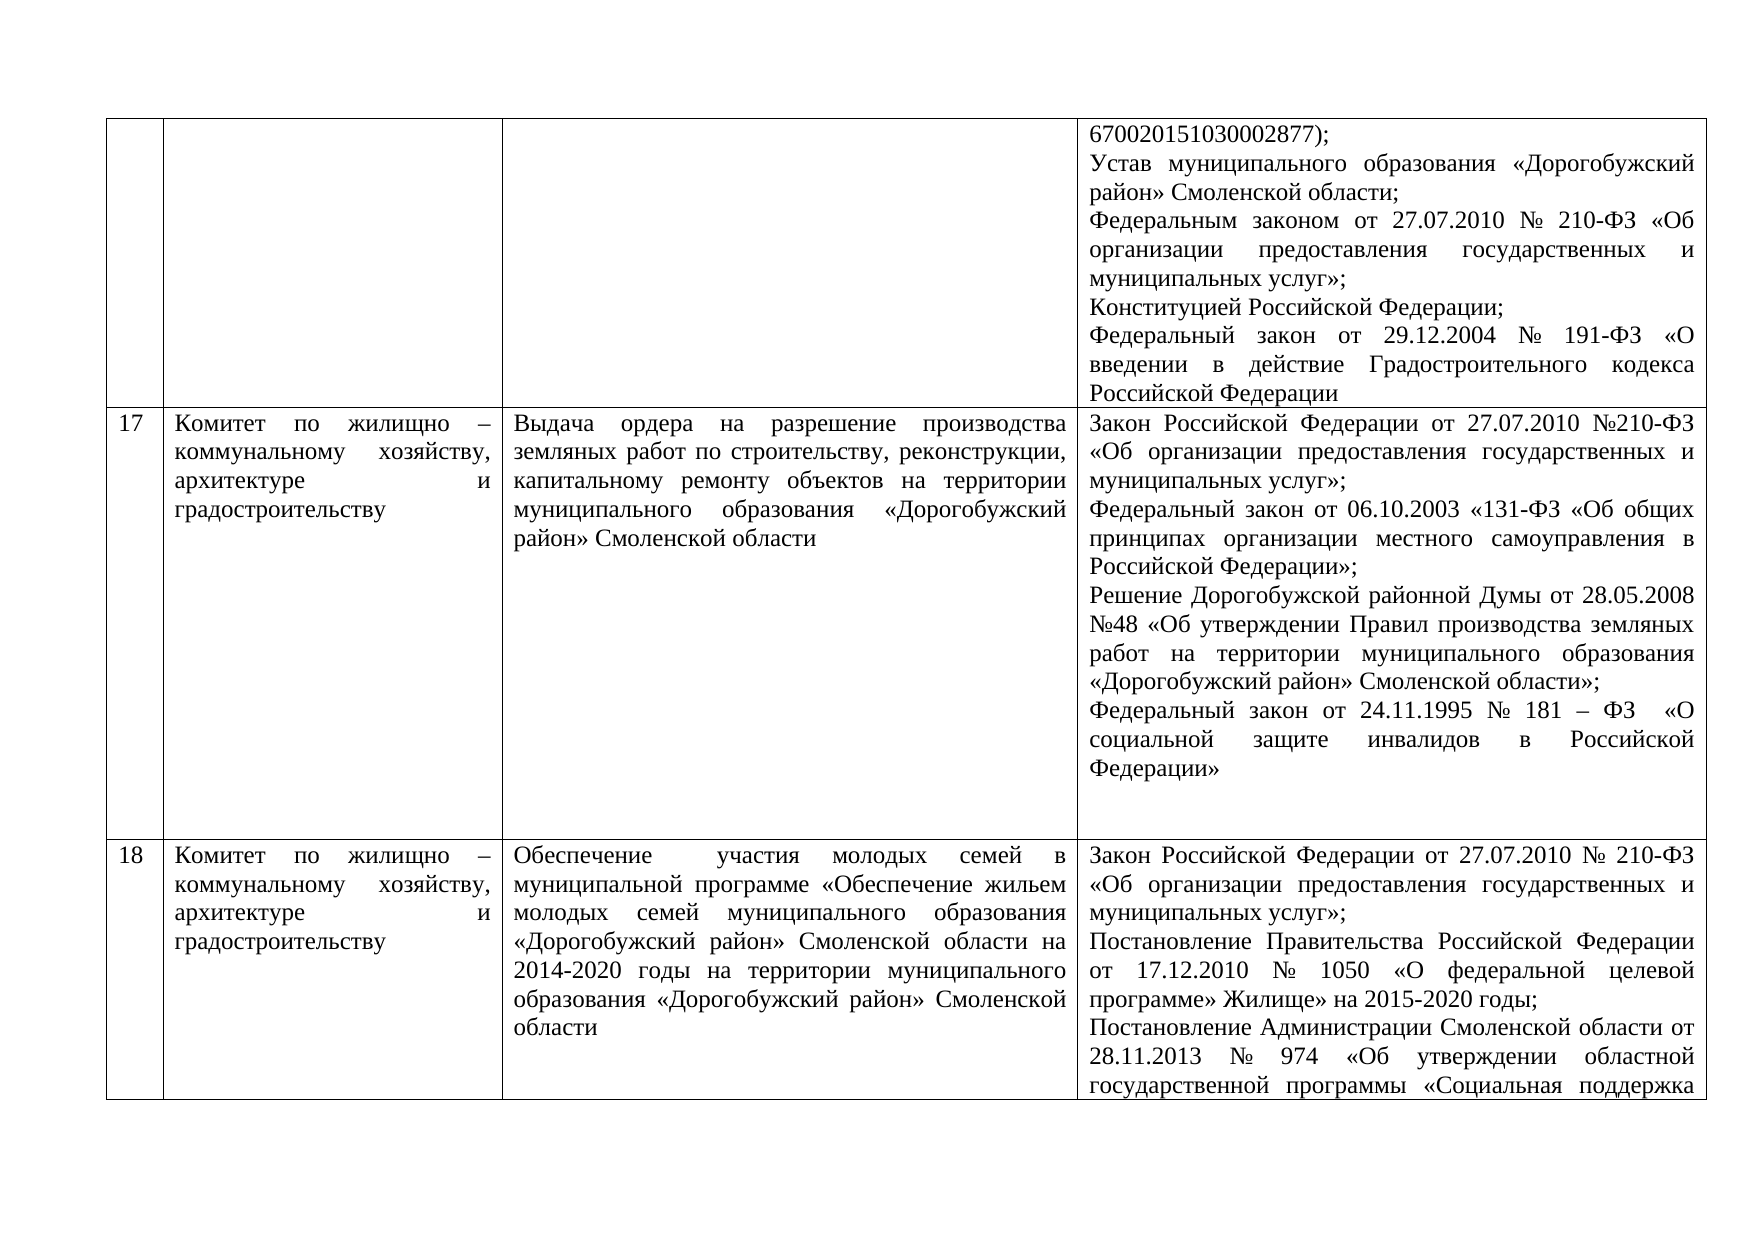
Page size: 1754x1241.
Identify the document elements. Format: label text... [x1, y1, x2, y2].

table_cell 16 [107, 119, 163, 407]
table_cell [1078, 119, 1706, 407]
table_cell 18 [107, 840, 163, 1099]
table_cell Закон Российской Федерации от 27.07.2010 №210-ФЗ «Об организации предоставления государственных и муниципальных услуг»; Федеральный закон от 06.10.2003 «131-ФЗ «Об общих принципах организации местного самоуправления в Российской Федерации»; Решение Дорогобужской районной Думы от 28.05.2008 №48 «Об утверждении Правил производства земляных работ на территории муниципального образования «Дорогобужский район» Смоленской области»; Федеральный закон от 24.11.1995 № 181 – ФЗ «О социальной защите инвалидов в Российской Федерации» [1078, 408, 1706, 839]
table_cell Комитет по жилищно – коммунальному хозяйству, архитектуре и градостроительству [164, 408, 502, 839]
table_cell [503, 840, 1077, 1099]
table_cell 17 [107, 408, 163, 839]
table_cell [503, 119, 1077, 407]
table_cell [1078, 840, 1706, 1099]
table_cell Выдача ордера на разрешение производства земляных работ по строительству, реконструкции, капитальному ремонту объектов на территории муниципального образования «Дорогобужский район» Смоленской области [503, 408, 1077, 839]
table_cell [164, 840, 502, 1099]
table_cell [164, 119, 502, 407]
